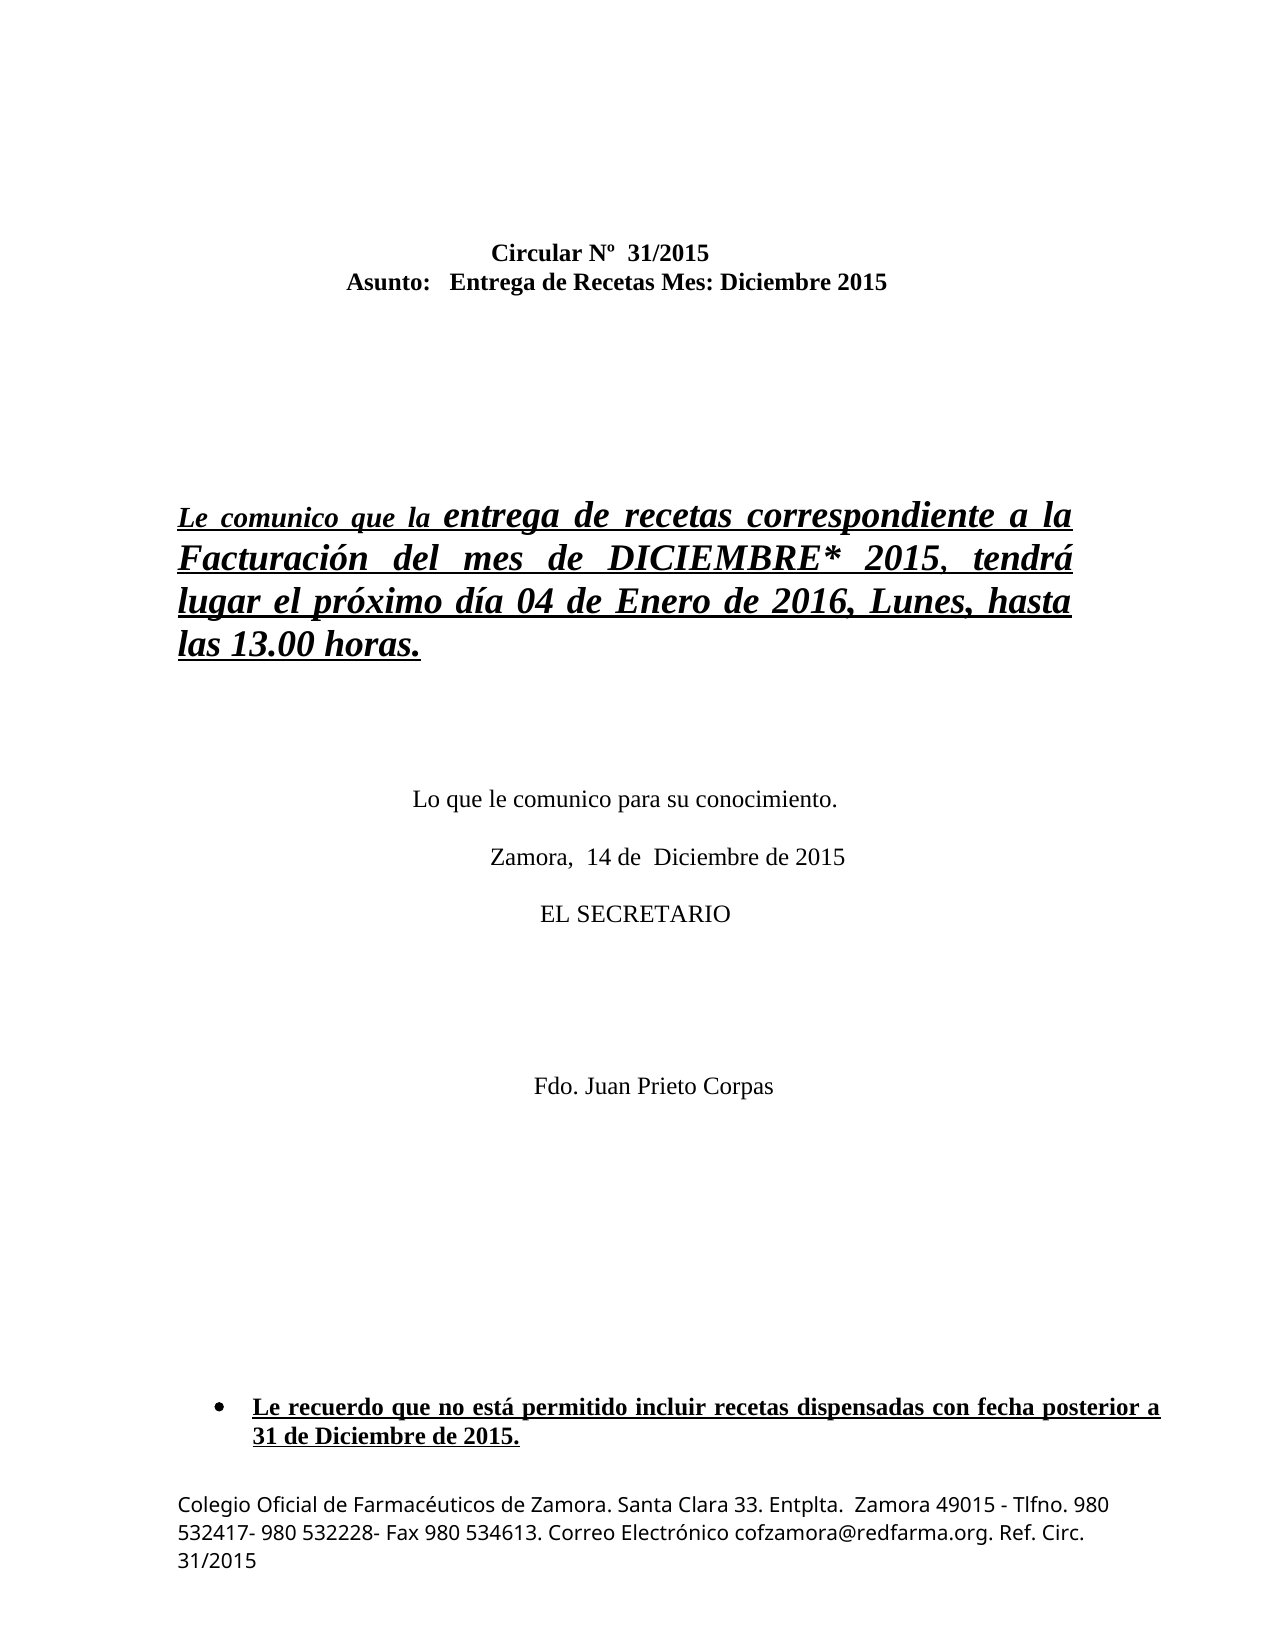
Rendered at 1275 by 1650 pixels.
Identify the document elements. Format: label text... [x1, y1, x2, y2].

text Le comunico que la entrega de recetas correspondiente a la Facturación del mes de DICIEMBRE* 2015, tendrá lugar el próximo día 04 de Enero de 2016, Lunes, hasta las 13.00 horas. [177, 574, 1073, 664]
text Circular Nº 31/2015 [177, 238, 1161, 267]
text EL SECRETARIO [177, 899, 1161, 928]
subtitle Zamora, 14 de Diciembre de 2015 [177, 842, 1161, 871]
text Asunto: Entrega de Recetas Mes: Diciembre 2015 [177, 267, 1073, 296]
text Le comunico que la entrega de recetas correspondiente a la Facturación del mes de DICIEMBRE* 2015, tendrá lugar el próximo día 04 de Enero de 2016, Lunes, hasta las 13.00 horas. [177, 492, 1073, 529]
list Le recuerdo que no está permitido incluir recetas dispensadas con fecha posterior a 31 de Diciembre de 2015. [215, 1392, 1161, 1450]
text Fdo. Juan Prieto Corpas [177, 1071, 1161, 1100]
text Lo que le comunico para su conocimiento. [177, 784, 1073, 813]
text Le comunico que la entrega de recetas correspondiente a la Facturación del mes de DICIEMBRE* 2015, tendrá lugar el próximo día 04 de Enero de 2016, Lunes, hasta las 13.00 horas. [177, 531, 1073, 572]
